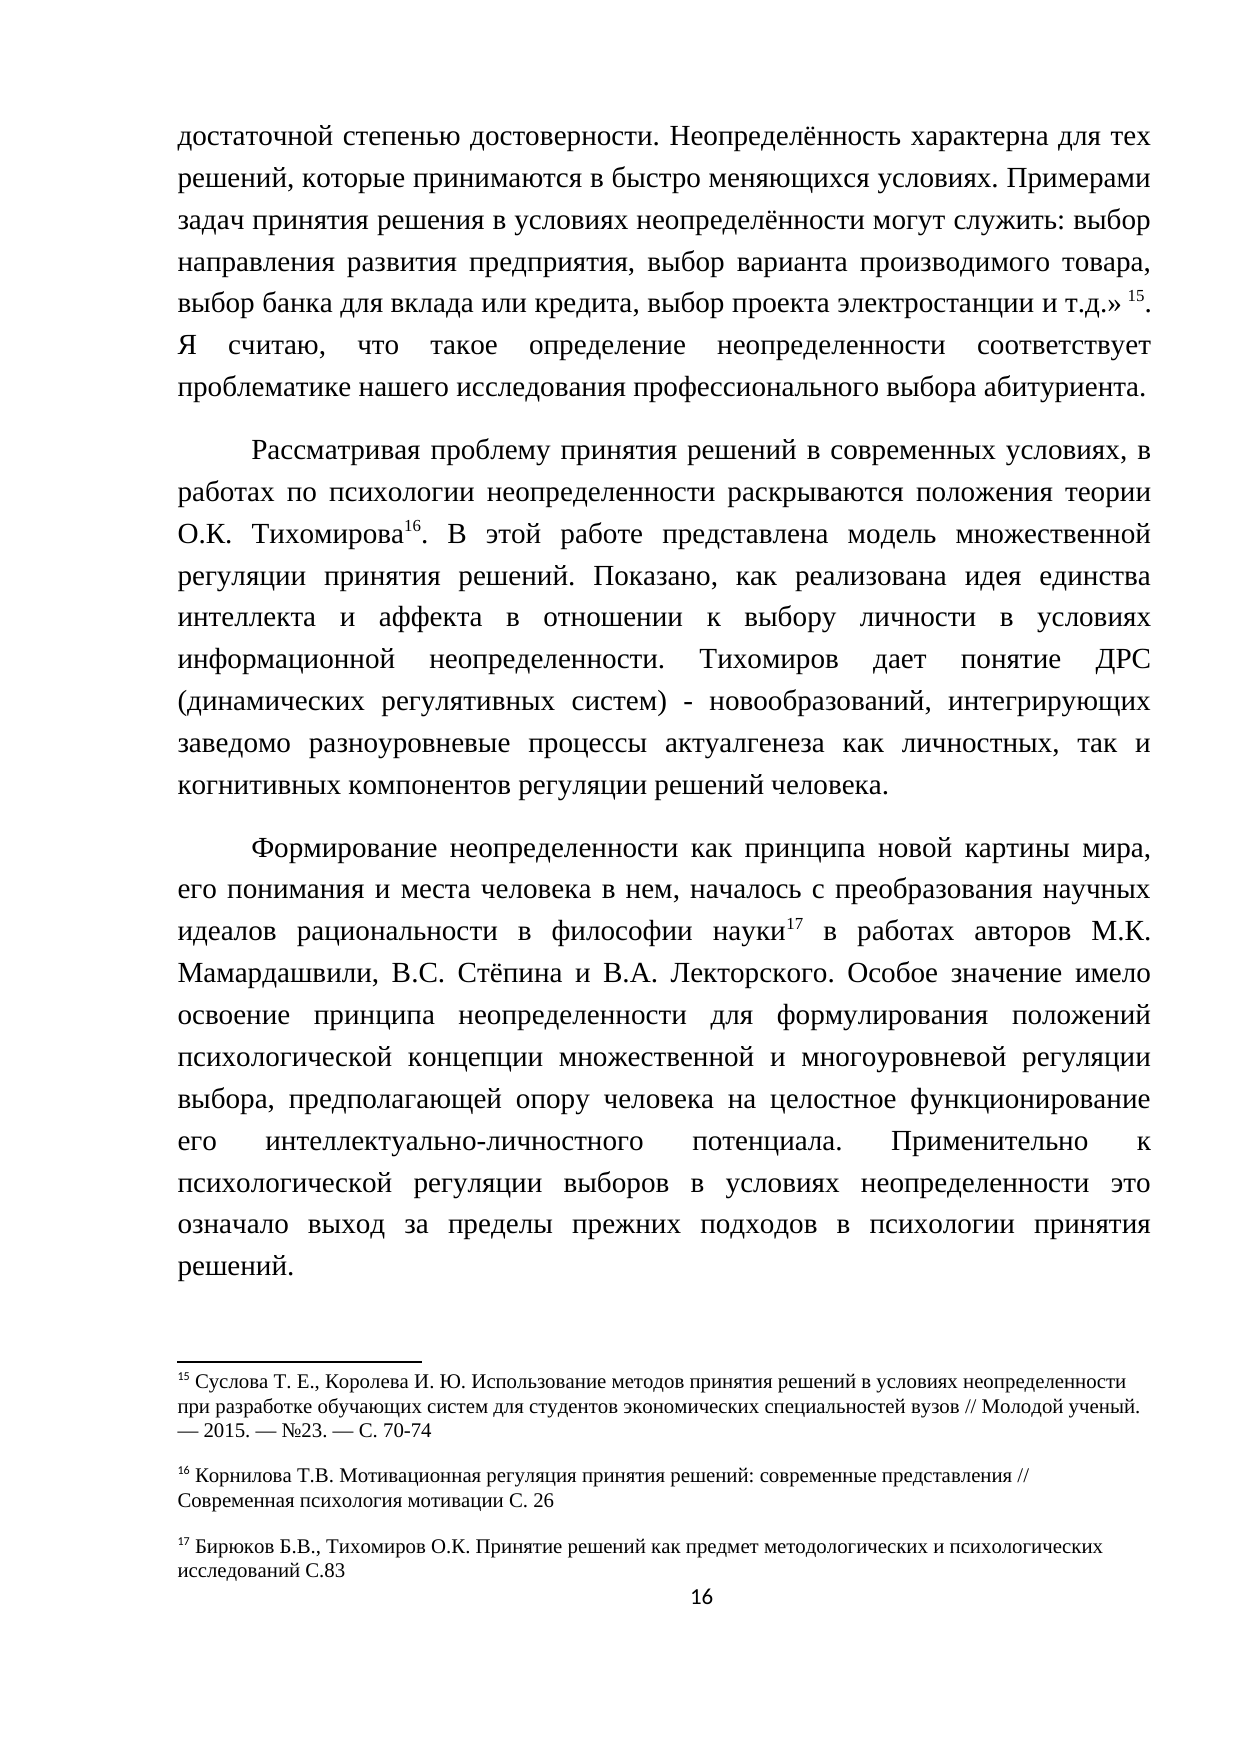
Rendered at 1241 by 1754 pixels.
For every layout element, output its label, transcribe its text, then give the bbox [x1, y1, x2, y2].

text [177, 118, 1152, 403]
text Формирование неопределенности как принципа новой картины мира, его понимания и места человека в нем, началось с преобразования научных идеалов рациональности в философии науки в работах авторов М.К. Мамардашвили, В.С. Стёпина и В.А. Лекторского. Особое значение имело освоение принципа неопределенности для формулирования положений психологической концепции множественной и многоуровневой регуляции выбора, предполагающей опору человека на целостное функционирование его интеллектуально-личностного потенциала. Применительно к психологической регуляции выборов в условиях неопределенности это означало выход за пределы прежних подходов в психологии принятия решений. [177, 830, 1152, 1282]
text Рассматривая проблему принятия решений в современных условиях, в работах по психологии неопределенности раскрываются положения теории О.К. Тихомирова. В этой работе представлена модель множественной регуляции принятия решений. Показано, как реализована идея единства интеллекта и аффекта в отношении к выбору личности в условиях информационной неопределенности. Тихомиров дает понятие ДРС (динамических регулятивных систем) - новообразований, интегрирующих заведомо разноуровневые процессы актуалгенеза как личностных, так и когнитивных компонентов регуляции решений человека. [177, 432, 1152, 801]
